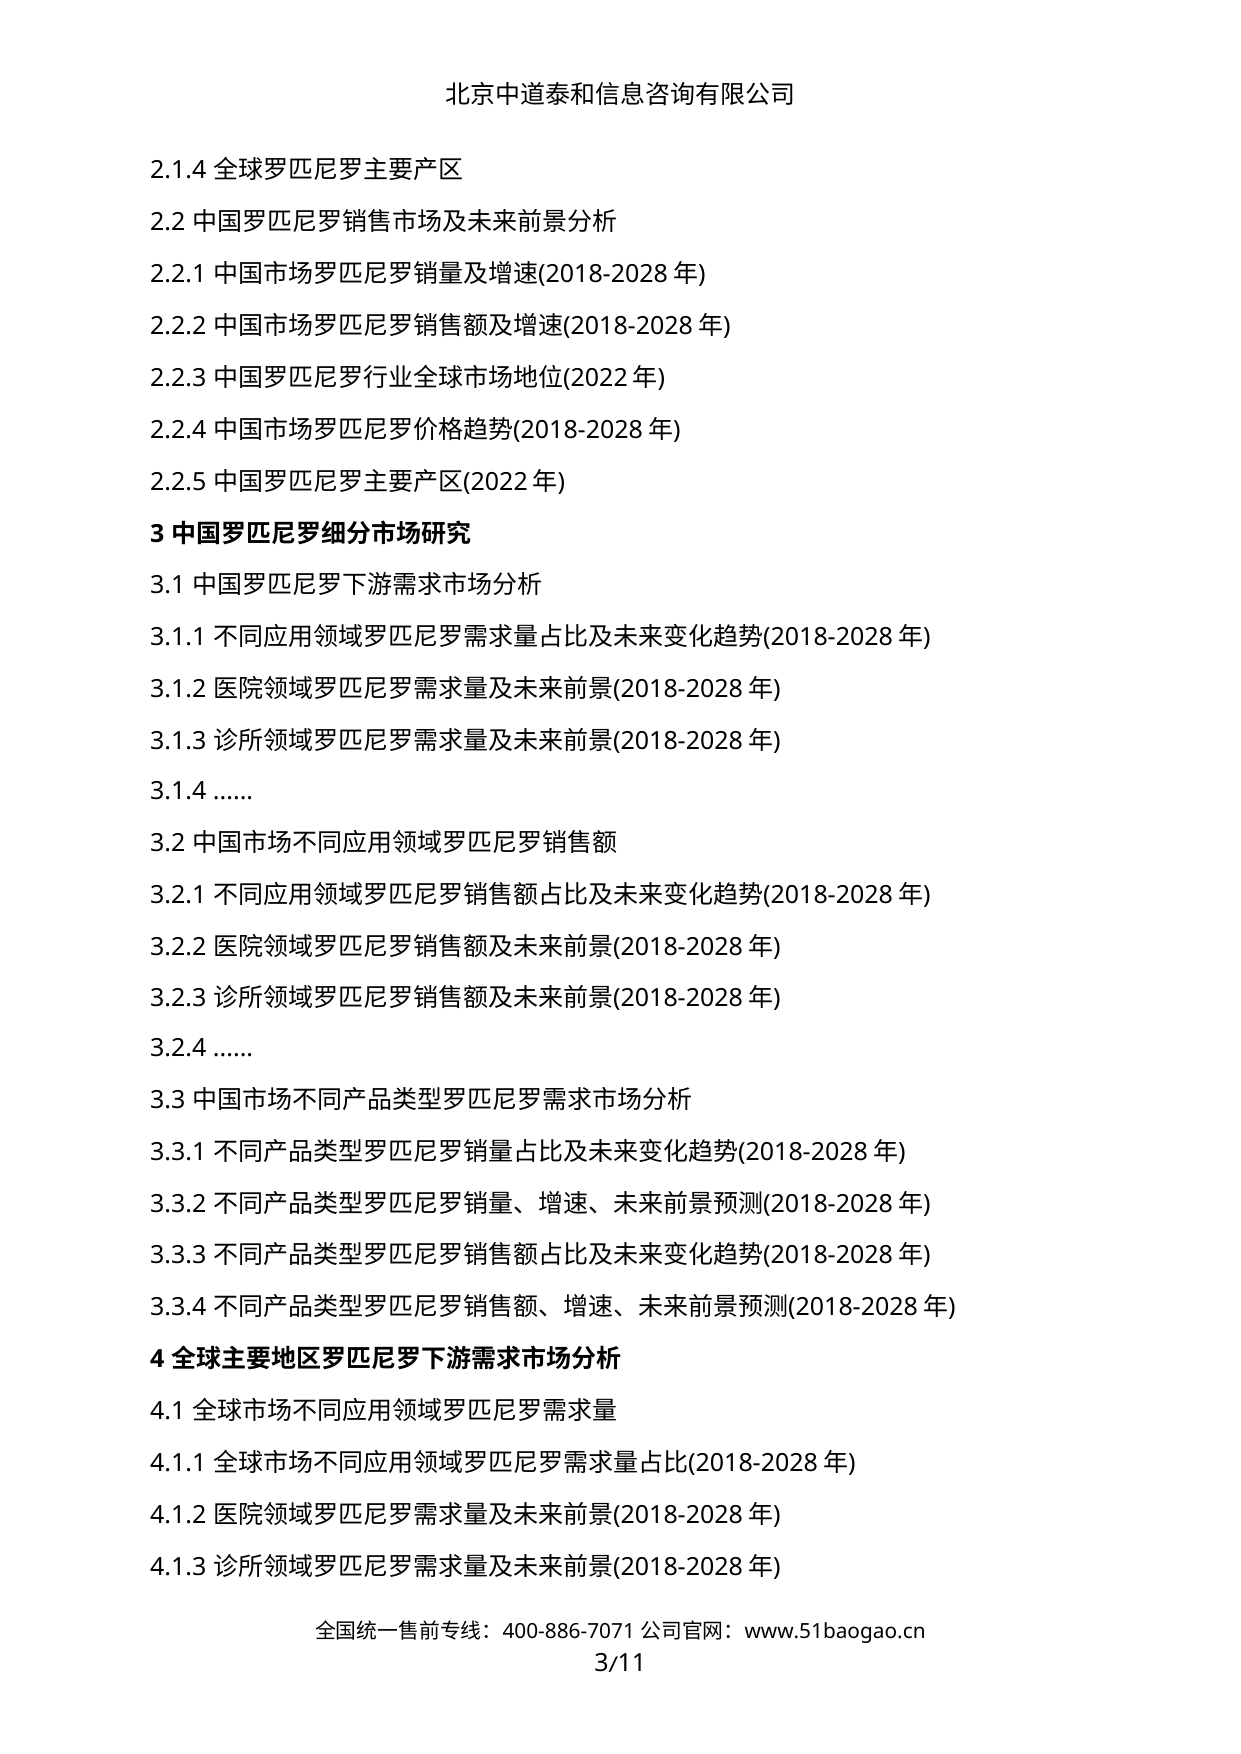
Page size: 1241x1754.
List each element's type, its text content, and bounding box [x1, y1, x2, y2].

text 2.2.3 中国罗匹尼罗行业全球市场地位(2022年) [150, 357, 1090, 394]
text 4.1.3 诊所领域罗匹尼罗需求量及未来前景(2018-2028年) [150, 1546, 1090, 1582]
text 2.2 中国罗匹尼罗销售市场及未来前景分析 [150, 202, 1090, 238]
text 3.2.3 诊所领域罗匹尼罗销售额及未来前景(2018-2028年) [150, 978, 1090, 1014]
text 3.1 中国罗匹尼罗下游需求市场分析 [150, 565, 1090, 601]
text 4.1.2 医院领域罗匹尼罗需求量及未来前景(2018-2028年) [150, 1494, 1090, 1531]
text 3.3 中国市场不同产品类型罗匹尼罗需求市场分析 [150, 1079, 1090, 1116]
text 2.2.1 中国市场罗匹尼罗销量及增速(2018-2028年) [150, 254, 1090, 290]
text 3.3.1 不同产品类型罗匹尼罗销量占比及未来变化趋势(2018-2028年) [150, 1131, 1090, 1167]
text 4.1.1 全球市场不同应用领域罗匹尼罗需求量占比(2018-2028年) [150, 1442, 1090, 1479]
text 3.1.2 医院领域罗匹尼罗需求量及未来前景(2018-2028年) [150, 669, 1090, 705]
text 3.1.3 诊所领域罗匹尼罗需求量及未来前景(2018-2028年) [150, 721, 1090, 757]
text 2.2.2 中国市场罗匹尼罗销售额及增速(2018-2028年) [150, 306, 1090, 342]
text 4 全球主要地区罗匹尼罗下游需求市场分析 [150, 1339, 1090, 1375]
text 3.3.4 不同产品类型罗匹尼罗销售额、增速、未来前景预测(2018-2028年) [150, 1287, 1090, 1323]
text 3.3.2 不同产品类型罗匹尼罗销量、增速、未来前景预测(2018-2028年) [150, 1183, 1090, 1219]
text 3.2.1 不同应用领域罗匹尼罗销售额占比及未来变化趋势(2018-2028年) [150, 874, 1090, 910]
text 3.1.4 ...... [150, 772, 1090, 807]
text 3.1.1 不同应用领域罗匹尼罗需求量占比及未来变化趋势(2018-2028年) [150, 617, 1090, 653]
text 2.2.4 中国市场罗匹尼罗价格趋势(2018-2028年) [150, 409, 1090, 446]
text 3.2.4 ...... [150, 1030, 1090, 1064]
text 3 中国罗匹尼罗细分市场研究 [150, 513, 1090, 549]
text 3.3.3 不同产品类型罗匹尼罗销售额占比及未来变化趋势(2018-2028年) [150, 1235, 1090, 1271]
text 4.1 全球市场不同应用领域罗匹尼罗需求量 [150, 1391, 1090, 1427]
text 3.2.2 医院领域罗匹尼罗销售额及未来前景(2018-2028年) [150, 926, 1090, 962]
text 2.1.4 全球罗匹尼罗主要产区 [150, 150, 1090, 186]
text 2.2.5 中国罗匹尼罗主要产区(2022年) [150, 461, 1090, 497]
text 3.2 中国市场不同应用领域罗匹尼罗销售额 [150, 822, 1090, 858]
